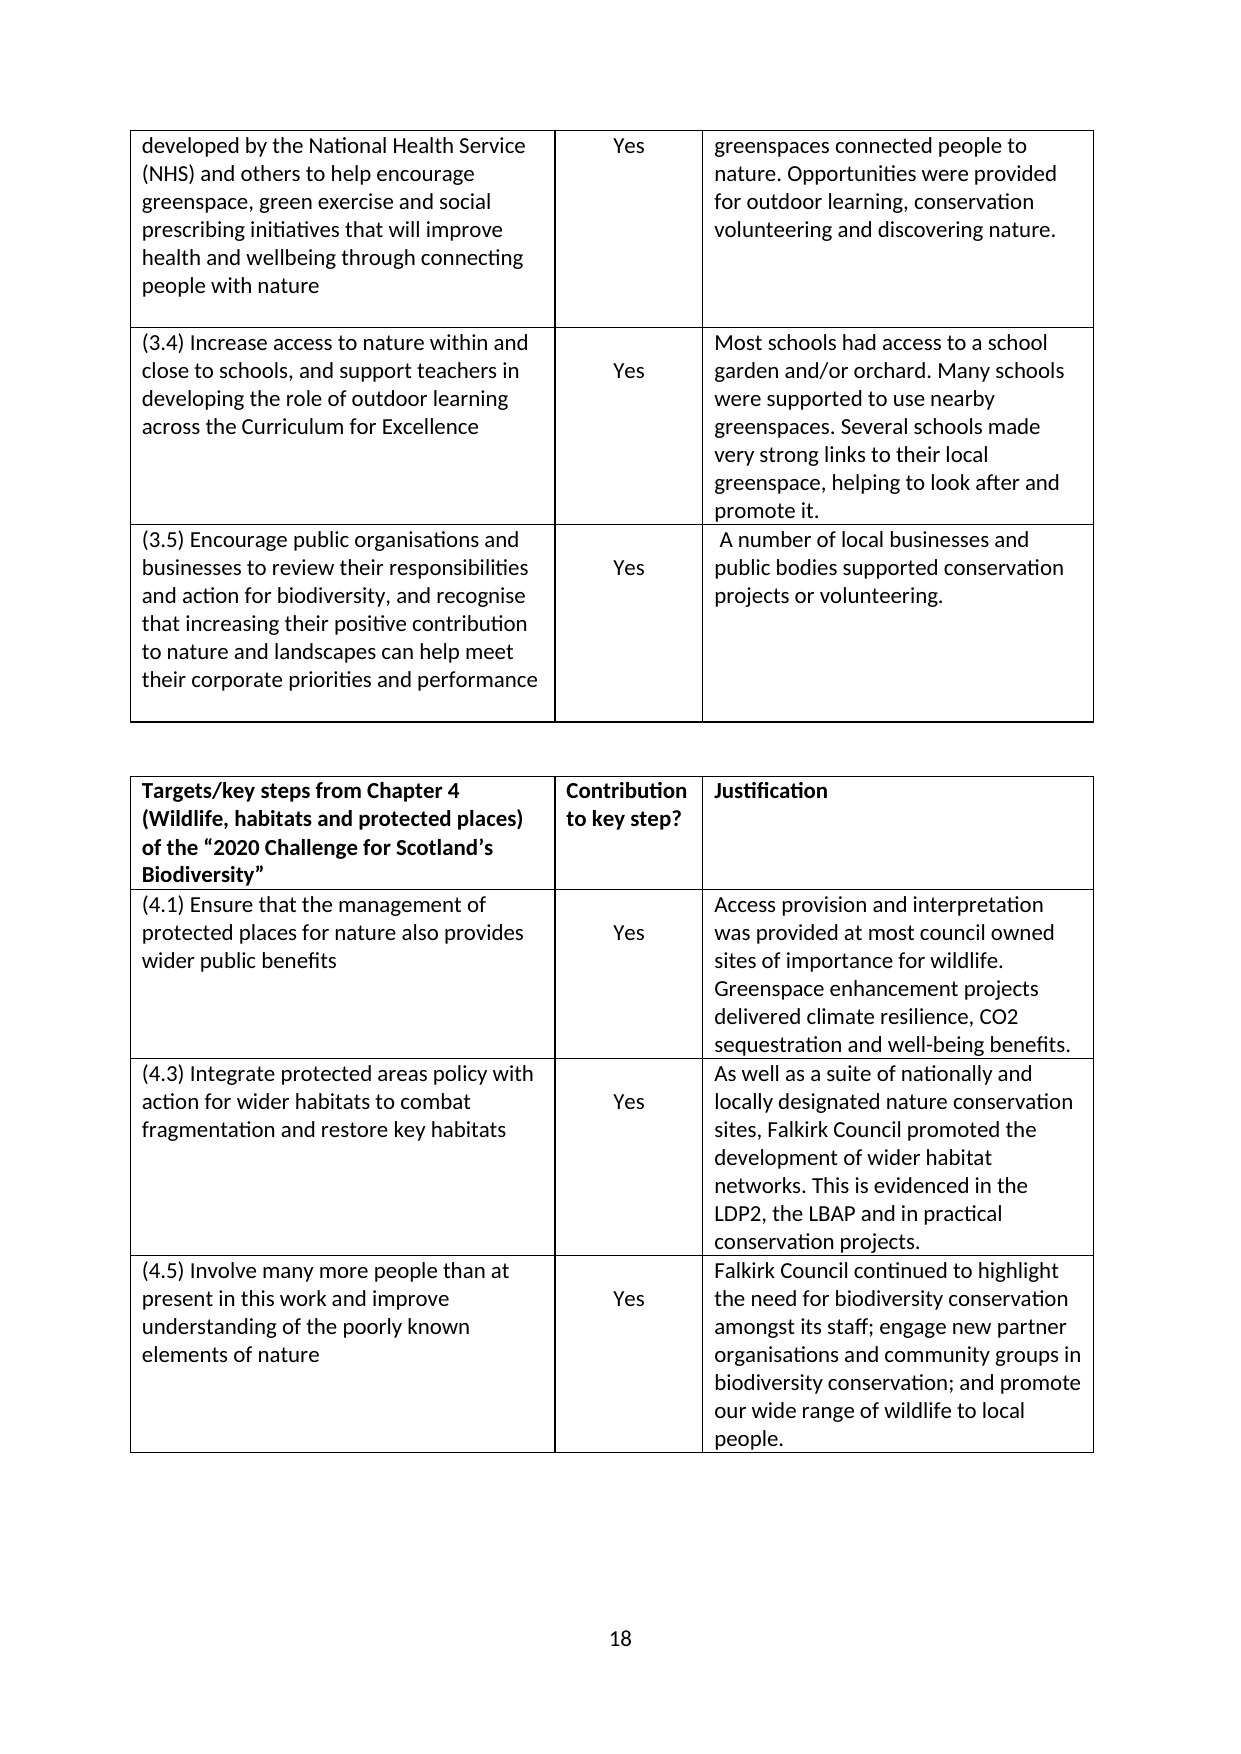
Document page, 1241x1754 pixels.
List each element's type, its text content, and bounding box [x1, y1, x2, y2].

table_cell Access provision and interpretation was provided at most council owned sites of importance for wildlife. Greenspace enhancement projects delivered climate resilience, CO2 sequestration and well-being benefits. [703, 890, 1093, 1058]
table_cell (4.3) Integrate protected areas policy with action for wider habitats to combat fragmentation and restore key habitats [131, 1059, 554, 1255]
table_cell (4.5) Involve many more people than at present in this work and improve understanding of the poorly known elements of nature [131, 1256, 554, 1452]
table_header Contribution to key step? [556, 777, 702, 889]
table_cell (4.1) Ensure that the management of protected places for nature also provides wider public benefits [131, 890, 554, 1058]
table_cell A number of local businesses and public bodies supported conservation projects or volunteering. [703, 525, 1093, 721]
table_header Targets/key steps from Chapter 4 (Wildlife, habitats and protected places) of the “2020 Challenge for Scotland’s Biodiversity” [131, 777, 554, 889]
table_header Justification [703, 777, 1093, 889]
table_cell Yes [556, 525, 702, 721]
table_cell Falkirk Council continued to highlight the need for biodiversity conservation amongst its staff; engage new partner organisations and community groups in biodiversity conservation; and promote our wide range of wildlife to local people. [703, 1256, 1093, 1452]
table_cell (3.5) Encourage public organisations and businesses to review their responsibilities and action for biodiversity, and recognise that increasing their positive contribution to nature and landscapes can help meet their corporate priorities and performance [131, 525, 554, 721]
table_cell Yes [556, 328, 702, 524]
table_cell Yes [556, 1256, 702, 1452]
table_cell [703, 131, 1093, 327]
table_cell (3.4) Increase access to nature within and close to schools, and support teachers in developing the role of outdoor learning across the Curriculum for Excellence [131, 328, 554, 524]
table_cell As well as a suite of nationally and locally designated nature conservation sites, Falkirk Council promoted the development of wider habitat networks. This is evidenced in the LDP2, the LBAP and in practical conservation projects. [703, 1059, 1093, 1255]
table_cell Yes [556, 890, 702, 1058]
table_cell Yes [556, 1059, 702, 1255]
table_cell Most schools had access to a school garden and/or orchard. Many schools were supported to use nearby greenspaces. Several schools made very strong links to their local greenspace, helping to look after and promote it. [703, 328, 1093, 524]
table_cell Yes [556, 131, 702, 327]
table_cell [131, 131, 554, 327]
